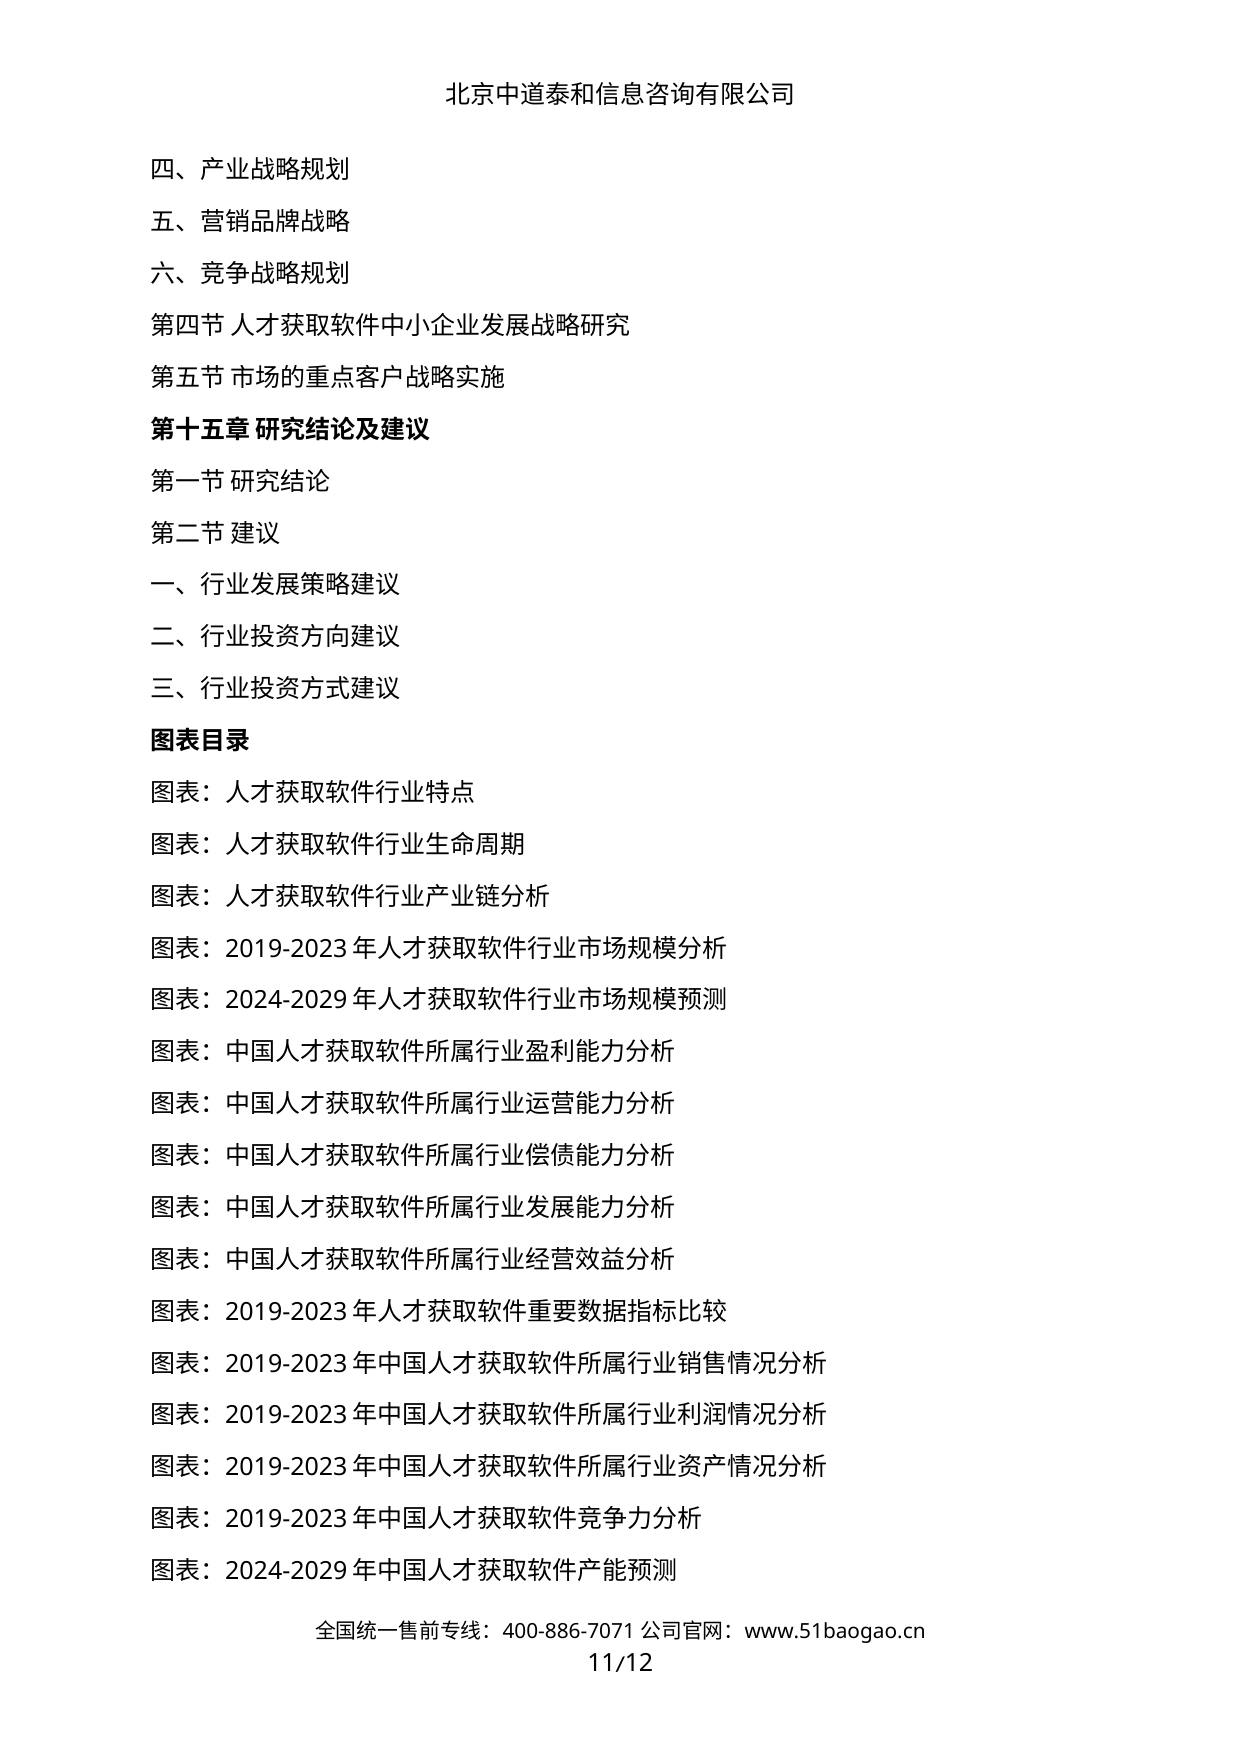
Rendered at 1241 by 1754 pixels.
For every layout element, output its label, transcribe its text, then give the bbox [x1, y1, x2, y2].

text 图表：2019-2023年中国人才获取软件所属行业资产情况分析 [150, 1447, 1090, 1483]
text 第一节 研究结论 [150, 461, 1090, 497]
text 一、行业发展策略建议 [150, 565, 1090, 601]
text 四、产业战略规划 [150, 150, 1090, 186]
text 图表：中国人才获取软件所属行业盈利能力分析 [150, 1032, 1090, 1068]
text 图表：人才获取软件行业产业链分析 [150, 876, 1090, 912]
text 图表：人才获取软件行业生命周期 [150, 824, 1090, 861]
text 图表：2019-2023年人才获取软件重要数据指标比较 [150, 1291, 1090, 1327]
text 第十五章 研究结论及建议 [150, 409, 1090, 446]
text 六、竞争战略规划 [150, 254, 1090, 290]
text 图表：中国人才获取软件所属行业经营效益分析 [150, 1239, 1090, 1276]
text 图表：2024-2029年人才获取软件行业市场规模预测 [150, 980, 1090, 1016]
text 图表：中国人才获取软件所属行业运营能力分析 [150, 1084, 1090, 1120]
text 五、营销品牌战略 [150, 202, 1090, 238]
text 图表：2024-2029年中国人才获取软件产能预测 [150, 1551, 1090, 1587]
text 第五节 市场的重点客户战略实施 [150, 357, 1090, 394]
text 图表：人才获取软件行业特点 [150, 772, 1090, 809]
text 第四节 人才获取软件中小企业发展战略研究 [150, 306, 1090, 342]
text 图表：中国人才获取软件所属行业偿债能力分析 [150, 1136, 1090, 1172]
text 图表：中国人才获取软件所属行业发展能力分析 [150, 1187, 1090, 1224]
text 二、行业投资方向建议 [150, 617, 1090, 653]
text 图表：2019-2023年中国人才获取软件所属行业利润情况分析 [150, 1395, 1090, 1431]
text 第二节 建议 [150, 513, 1090, 549]
text 图表：2019-2023年人才获取软件行业市场规模分析 [150, 928, 1090, 964]
text 图表：2019-2023年中国人才获取软件竞争力分析 [150, 1499, 1090, 1535]
text 图表：2019-2023年中国人才获取软件所属行业销售情况分析 [150, 1343, 1090, 1379]
text 图表目录 [150, 721, 1090, 757]
text 三、行业投资方式建议 [150, 669, 1090, 705]
